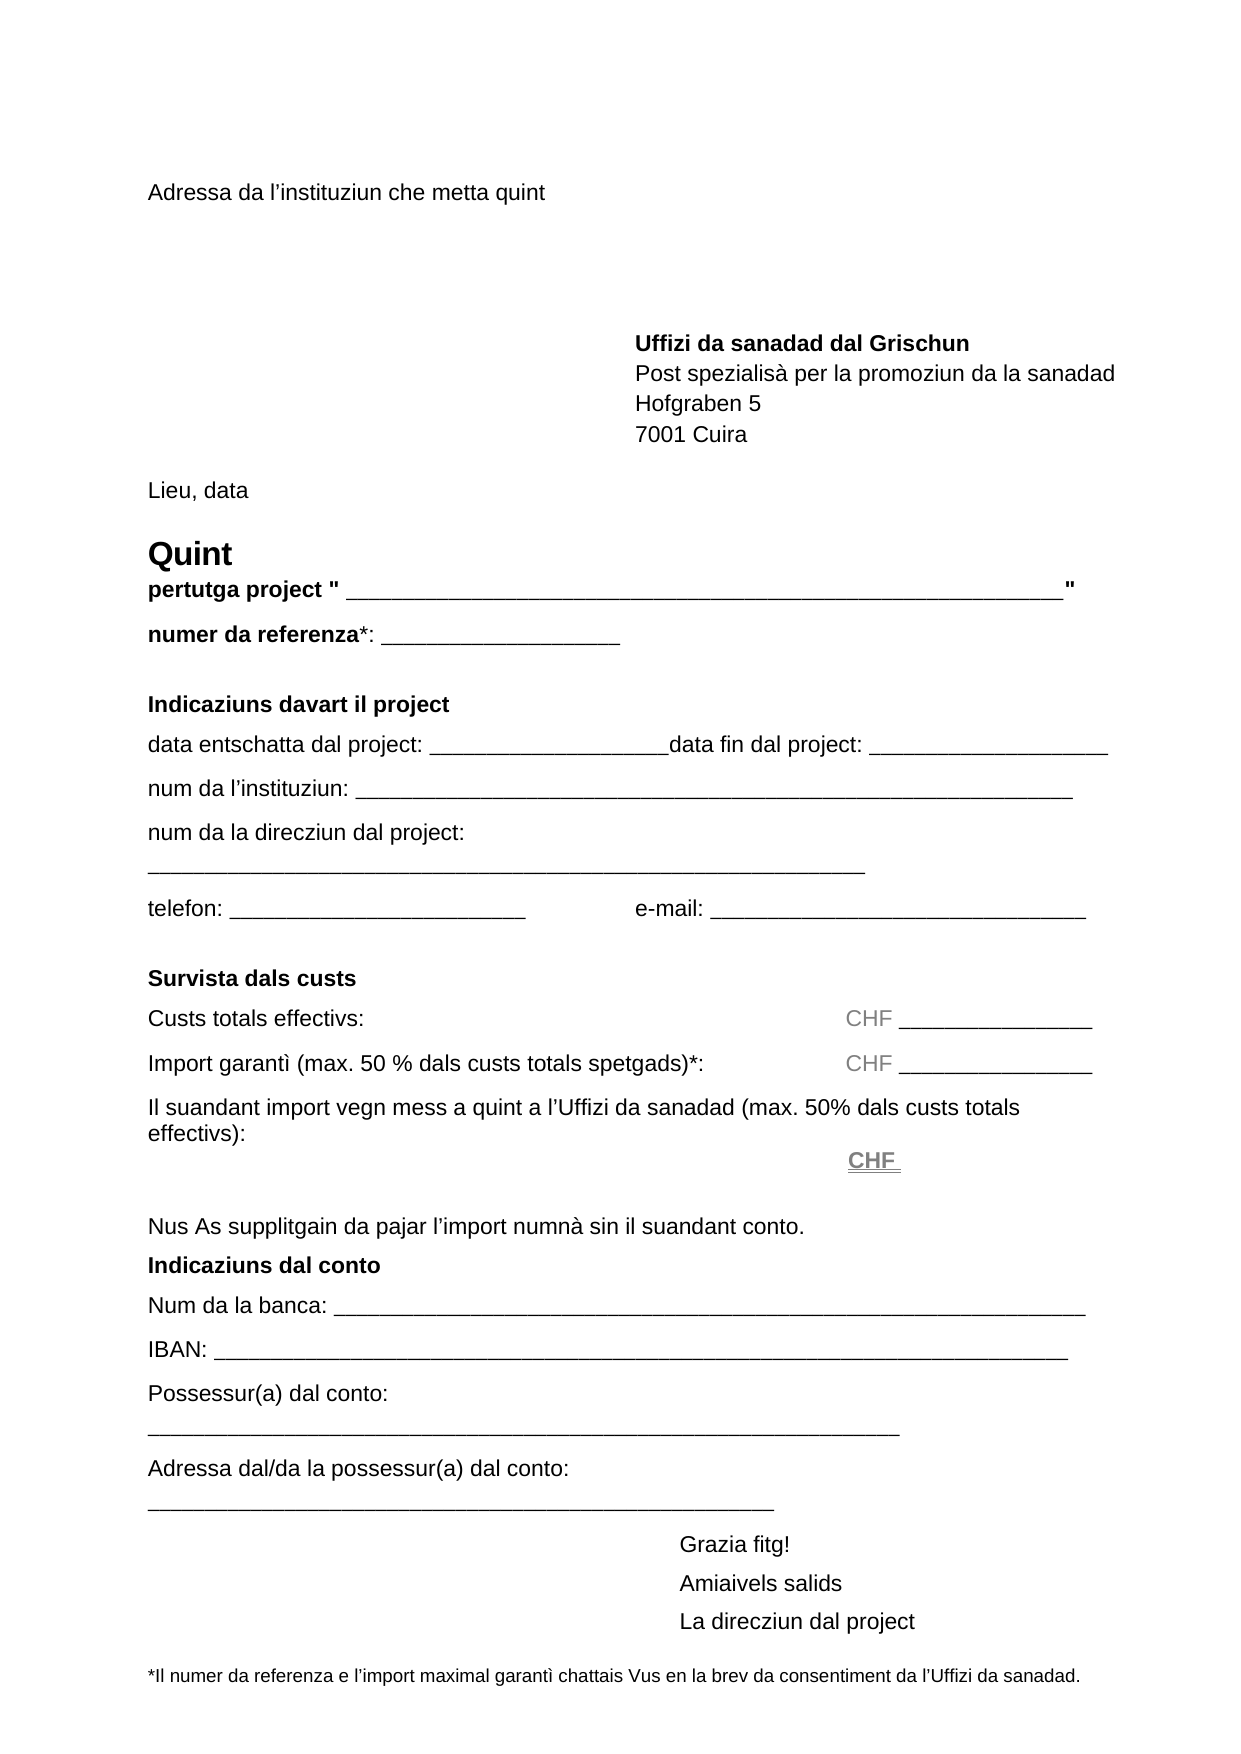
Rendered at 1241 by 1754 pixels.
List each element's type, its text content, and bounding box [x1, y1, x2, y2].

text Num da la banca: [148, 1291, 1122, 1319]
text Grazia fitg! [148, 1531, 1122, 1557]
text La direcziun dal project [148, 1608, 1122, 1635]
text data entschatta dal project: data fin dal project: [148, 730, 1122, 758]
text Uffizi da sanadad dal Grischun [148, 330, 1122, 356]
text Possessur(a) dal conto: [148, 1380, 1122, 1439]
text Quint [148, 534, 1122, 572]
text Hofgraben 5 [148, 390, 1122, 417]
text Indicaziuns davart il project [148, 691, 1122, 717]
text numer da referenza*: [148, 620, 1122, 648]
text Indicaziuns dal conto [148, 1252, 1122, 1278]
text 7001 Cuira [148, 421, 1122, 447]
text Il suandant import vegn mess a quint a l’Uffizi da sanadad (max. 50% dals custs totals effectivs): CHF [148, 1093, 1122, 1174]
text Adressa da l’instituziun che metta quint [148, 179, 1122, 205]
text Survista dals custs [148, 965, 1122, 992]
text *Il numer da referenza e l’import maximal garantì chattais Vus en la brev da consentiment da l’Uffizi da sanadad. [148, 1665, 1122, 1686]
text Adressa dal/da la possessur(a) dal conto: [148, 1455, 1122, 1514]
text Nus As supplitgain da pajar l’import numnà sin il suandant conto. [148, 1213, 1122, 1239]
text IBAN: [148, 1336, 1122, 1363]
text Import garantì (max. 50 % dals custs totals spetgads)*: CHF [148, 1049, 1122, 1077]
text Amiaivels salids [148, 1569, 1122, 1596]
text Custs totals effectivs: CHF [148, 1004, 1122, 1032]
text Lieu, data [148, 477, 1122, 503]
text Post spezialisà per la promoziun da la sanadad [148, 360, 1122, 386]
text pertutga project " " [148, 575, 1122, 603]
text telefon: e-mail: [148, 894, 1122, 922]
text num da la direcziun dal project: [148, 819, 1122, 878]
text num da l’instituziun: [148, 774, 1122, 802]
